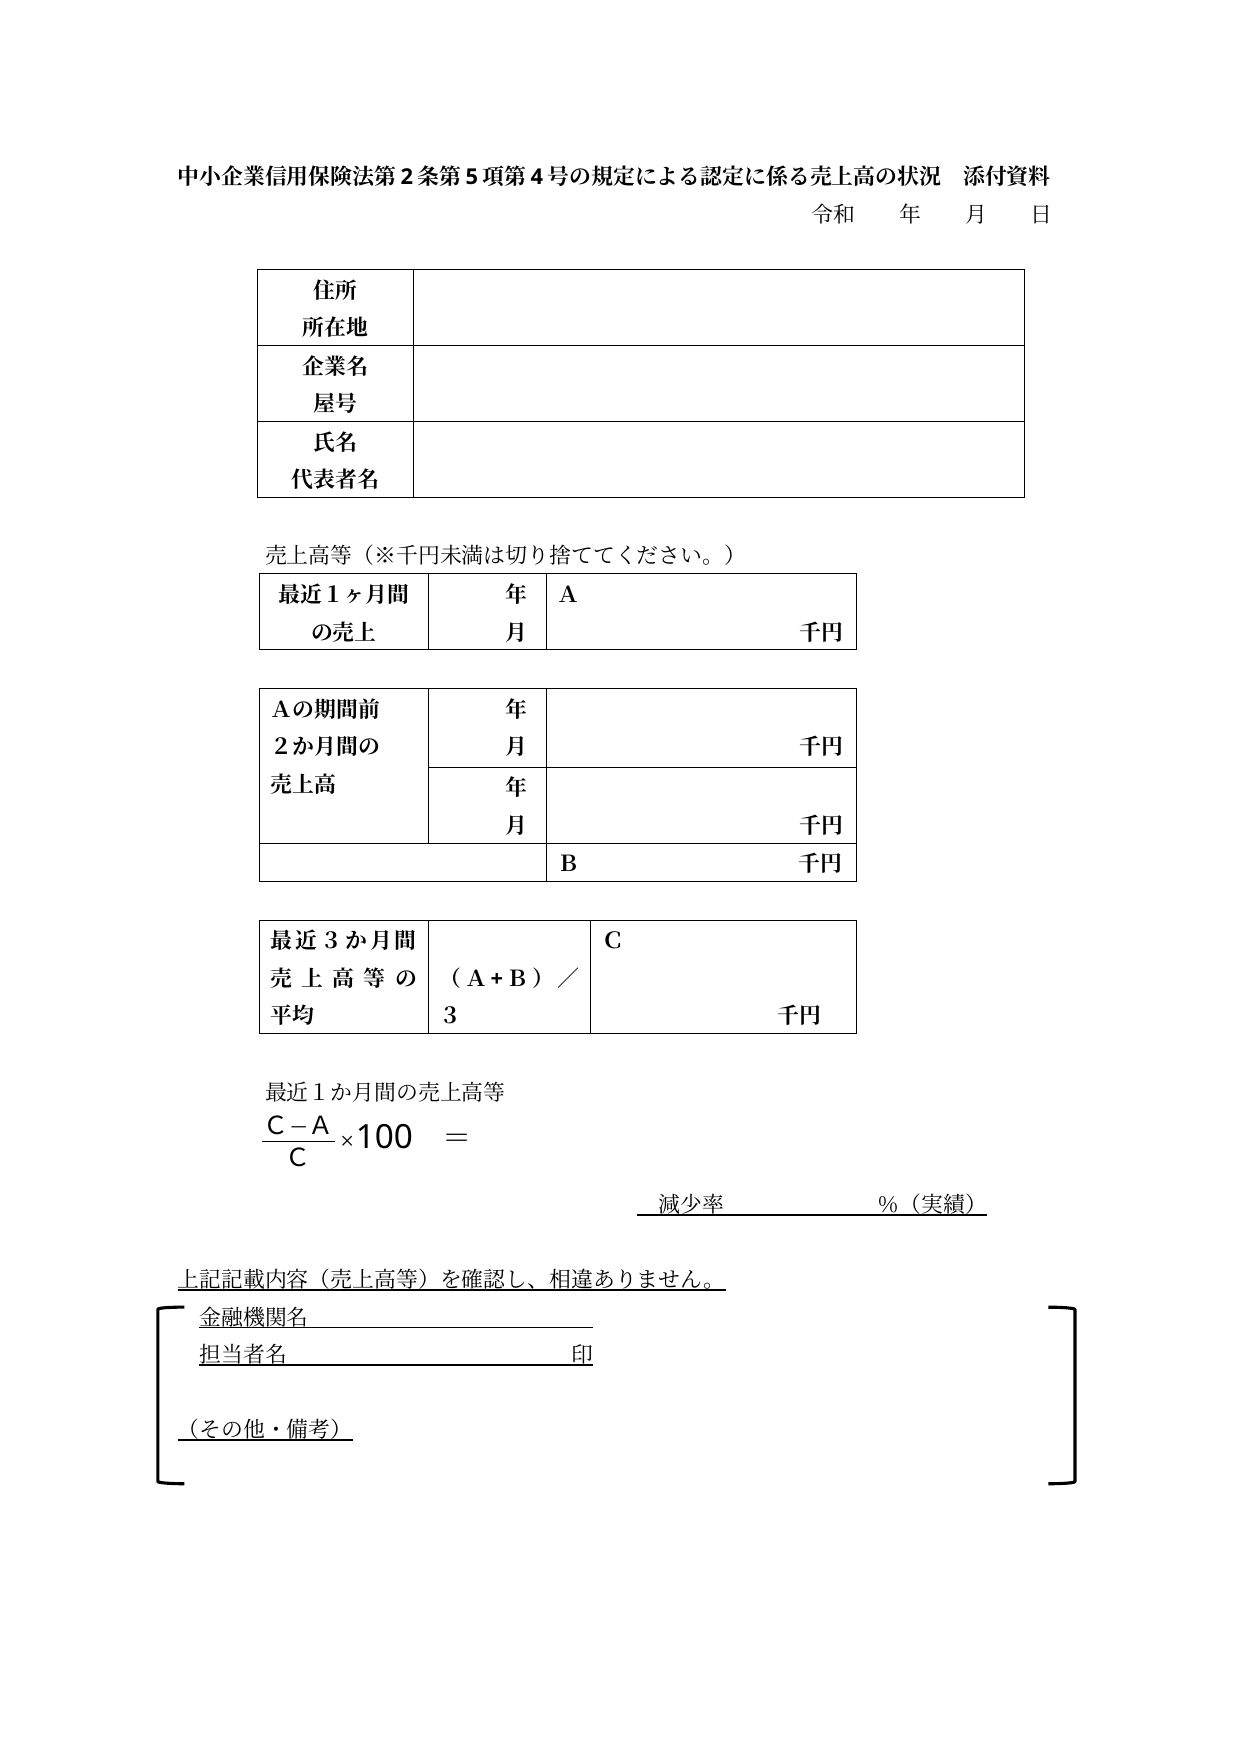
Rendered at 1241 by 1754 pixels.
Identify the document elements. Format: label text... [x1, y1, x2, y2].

text 100 ＝ [177, 1109, 1063, 1184]
table_header Ａの期間前 ２か月間の 売上高 [260, 689, 428, 843]
table_header 年 月 [429, 574, 546, 649]
table_header 最近３か月間売上高等の 平均 [260, 921, 428, 1033]
table_header （Ａ+Ｂ）／３ [429, 921, 590, 1033]
table_cell 企業名 屋号 [258, 346, 413, 421]
table_cell [414, 346, 1024, 421]
text （その他・備考） [177, 1409, 1063, 1447]
table_cell [260, 844, 546, 881]
text 売上高等（※千円未満は切り捨ててください。） [177, 536, 1063, 573]
table_cell 氏名 代表者名 [258, 422, 413, 497]
table_header 年 月 [429, 689, 546, 767]
table_header 住所 所在地 [258, 270, 413, 345]
text 金融機関名 [177, 1297, 1063, 1334]
text 担当者名 印 [177, 1334, 1063, 1372]
text 令和 年 月 日 [177, 194, 1063, 231]
text 上記記載内容（売上高等）を確認し、相違ありません。 [177, 1259, 1063, 1297]
table_cell [414, 422, 1024, 497]
table_header 最近１ヶ月間の売上 [260, 574, 428, 649]
table_cell Ｂ 千円 [547, 844, 856, 881]
text 減少率 ％（実績） [177, 1184, 1063, 1222]
table_header Ａ 千円 [547, 574, 856, 649]
table_cell 千円 [547, 768, 856, 843]
text 最近１か月間の売上高等 [177, 1072, 1063, 1109]
table_header 千円 [547, 689, 856, 767]
table_header [414, 270, 1024, 345]
text 中小企業信用保険法第2条第5項第4号の規定による認定に係る売上高の状況 添付資料 [177, 156, 1063, 194]
table_cell 年 月 [429, 768, 546, 843]
table_header Ｃ 千円 [591, 921, 856, 1033]
